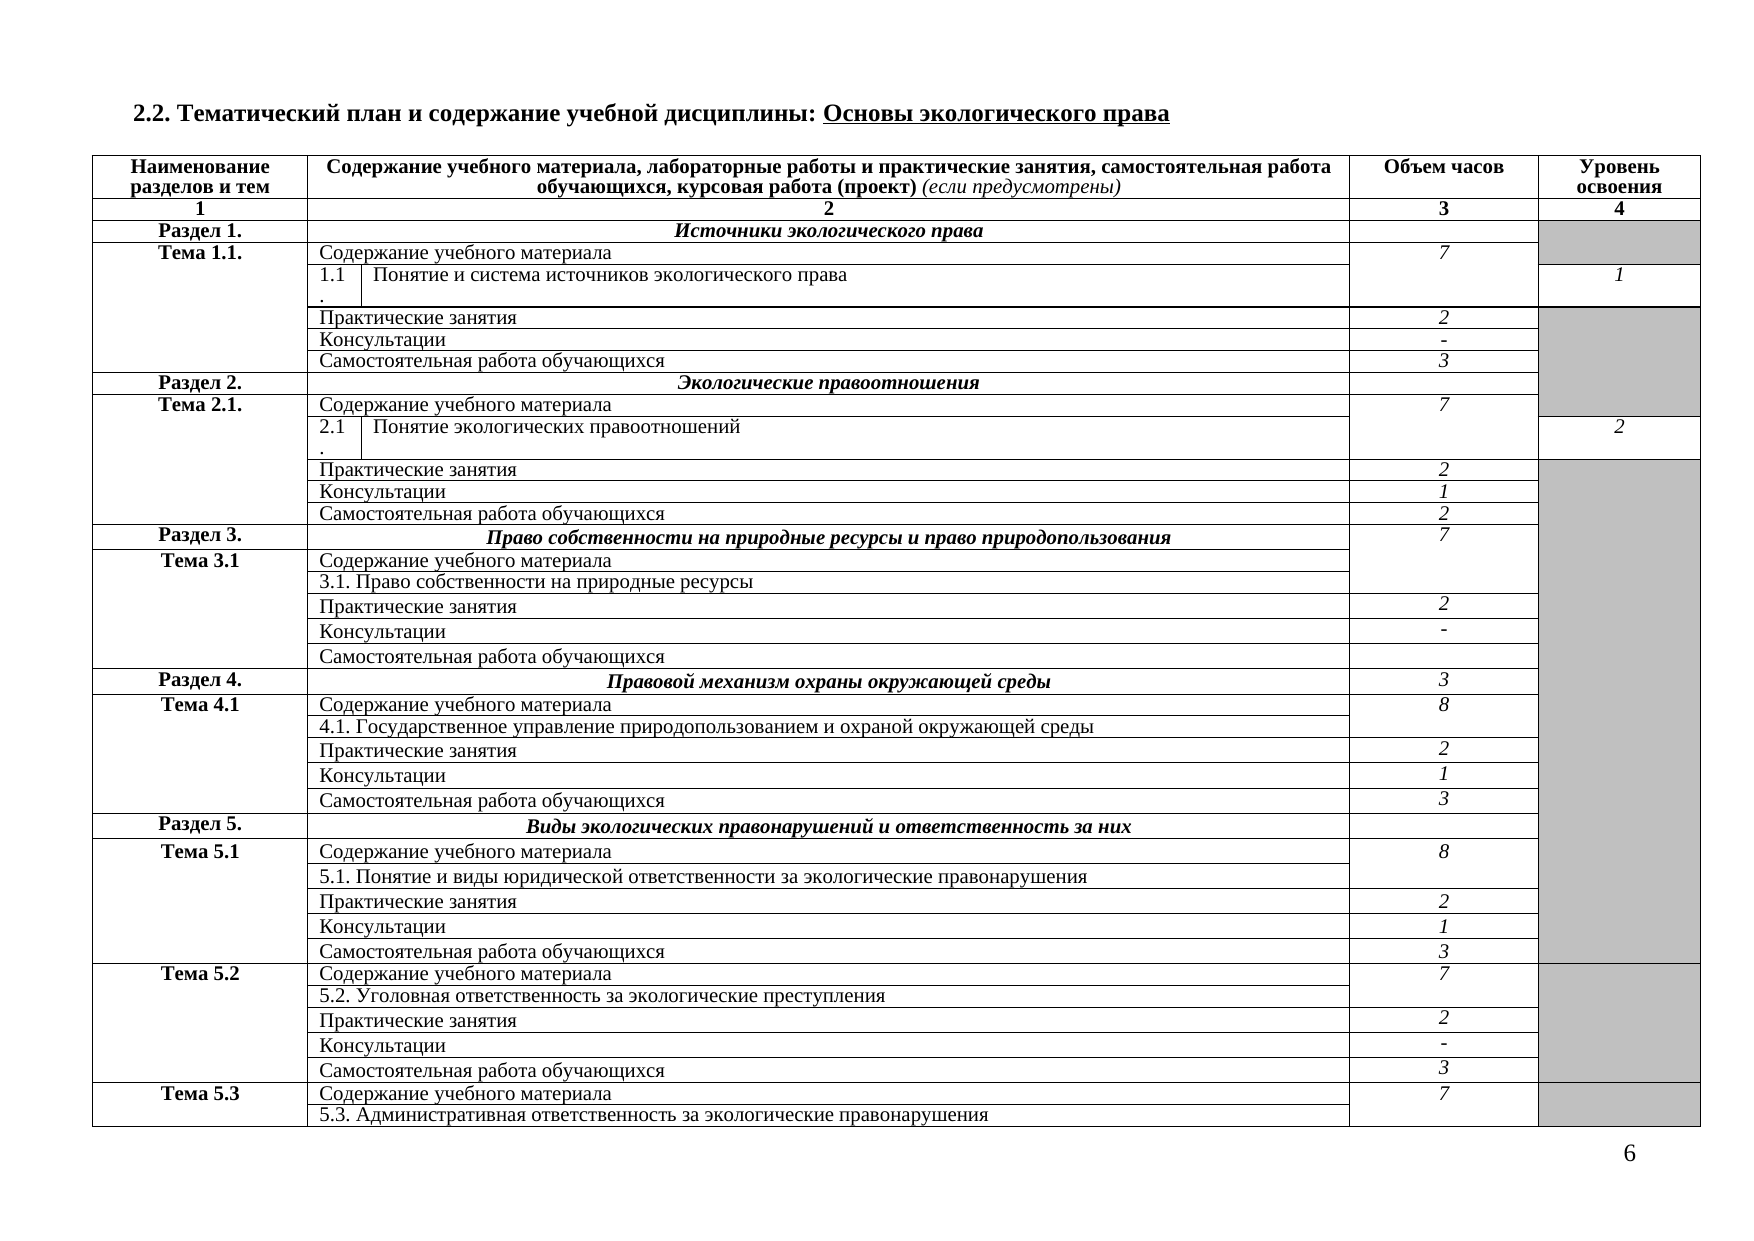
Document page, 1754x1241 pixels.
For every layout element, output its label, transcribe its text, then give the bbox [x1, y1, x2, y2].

table_cell 5.1. Понятие и виды юридической ответственности за экологические правонарушения [308, 864, 1349, 888]
table_cell Тема 4.1 [93, 695, 307, 812]
table_cell Тема 5.1 [93, 839, 307, 963]
table_cell 7 [1350, 964, 1538, 1007]
table_cell [1539, 460, 1700, 963]
table_cell Содержание учебного материала [308, 243, 1349, 264]
table_cell 4 [1539, 199, 1700, 220]
table_cell 1 [93, 199, 307, 220]
table_cell Раздел 3. [93, 525, 307, 549]
table_cell Содержание учебного материала [308, 839, 1349, 863]
table_cell Консультации [308, 763, 1349, 787]
table_cell [1539, 308, 1700, 416]
table_cell 8 [1350, 695, 1538, 737]
table_cell 1 [1350, 763, 1538, 787]
table_cell Раздел 5. [93, 814, 307, 838]
table_cell Раздел 4. [93, 669, 307, 693]
table_cell Консультации [308, 481, 1349, 502]
table_cell Практические занятия [308, 1008, 1349, 1032]
table_cell Самостоятельная работа обучающихся [308, 644, 1349, 668]
table_cell 2.1. [308, 417, 361, 458]
table_header Уровень освоения [1539, 156, 1700, 198]
table_cell Тема 1.1. [93, 243, 307, 372]
table_cell Самостоятельная работа обучающихся [308, 503, 1349, 524]
table_cell 2 [1350, 738, 1538, 762]
table_cell [1350, 373, 1538, 394]
table_cell 5.2. Уголовная ответственность за экологические преступления [308, 986, 1349, 1007]
table_cell 2 [1539, 417, 1700, 458]
table_cell Понятие экологических правоотношений [362, 417, 1349, 458]
table_cell Понятие и система источников экологического права [362, 265, 1349, 306]
table_cell 1 [1350, 481, 1538, 502]
table_cell 7 [1350, 525, 1538, 593]
table_cell Право собственности на природные ресурсы и право природопользования [308, 525, 1349, 549]
table_cell Практические занятия [308, 308, 1349, 328]
table_cell 1.1. [308, 265, 361, 306]
table_cell Содержание учебного материала [308, 695, 1349, 715]
table_cell Тема 2.1. [93, 395, 307, 524]
table_cell 2 [1350, 1008, 1538, 1032]
table_cell 1 [1539, 265, 1700, 306]
table_cell Виды экологических правонарушений и ответственность за них [308, 814, 1349, 838]
subtitle 2.2. Тематический план и содержание учебной дисциплины: Основы экологического права [133, 98, 1636, 127]
table_cell 7 [1350, 243, 1538, 306]
table_cell Экологические правоотношения [308, 373, 1349, 394]
table_header Объем часов [1350, 156, 1538, 198]
table_cell Самостоятельная работа обучающихся [308, 789, 1349, 812]
table_cell Тема 3.1 [93, 550, 307, 668]
table_cell 7 [1350, 1083, 1538, 1126]
table_cell Тема 5.3 [93, 1083, 307, 1126]
table_cell Консультации [308, 914, 1349, 938]
table_cell Самостоятельная работа обучающихся [308, 351, 1349, 372]
table_cell 3.1. Право собственности на природные ресурсы [308, 572, 1349, 593]
table_cell Содержание учебного материала [308, 550, 1349, 571]
table_cell 2 [308, 199, 1349, 220]
table_cell 1 [1350, 914, 1538, 938]
table_cell Содержание учебного материала [308, 1083, 1349, 1104]
table_cell 2 [1350, 889, 1538, 913]
table_cell 2 [1350, 308, 1538, 328]
table_header Наименование разделов и тем [93, 156, 307, 198]
table_cell 8 [1350, 839, 1538, 888]
table_cell 3 [1350, 939, 1538, 963]
table_cell Практические занятия [308, 738, 1349, 762]
table_cell Источники экологического права [308, 221, 1349, 242]
table_cell 3 [1350, 351, 1538, 372]
table_cell 2 [1350, 503, 1538, 524]
table_cell - [1350, 329, 1538, 350]
table_cell Самостоятельная работа обучающихся [308, 939, 1349, 963]
table_cell 5.3. Административная ответственность за экологические правонарушения [308, 1105, 1349, 1126]
table_cell [1350, 644, 1538, 668]
table_cell [1350, 221, 1538, 242]
table_cell 2 [1350, 460, 1538, 480]
table_cell Тема 5.2 [93, 964, 307, 1082]
table_cell Раздел 1. [93, 221, 307, 242]
table_header Содержание учебного материала, лабораторные работы и практические занятия, самостоятельная работа обучающихся, курсовая работа (проект) (если предусмотрены) [308, 156, 1349, 198]
table_cell Содержание учебного материала [308, 395, 1349, 416]
table_cell Содержание учебного материала [308, 964, 1349, 985]
table_cell 7 [1350, 395, 1538, 458]
table_cell 3 [1350, 789, 1538, 812]
table_cell Практические занятия [308, 460, 1349, 480]
table_cell - [1350, 619, 1538, 643]
table_cell [1350, 814, 1538, 838]
table_cell Практические занятия [308, 889, 1349, 913]
table_cell Правовой механизм охраны окружающей среды [308, 669, 1349, 693]
table_cell [1539, 964, 1700, 1082]
table_cell Консультации [308, 329, 1349, 350]
table_cell Консультации [308, 1033, 1349, 1057]
table_cell 3 [1350, 199, 1538, 220]
table_cell Консультации [308, 619, 1349, 643]
table_cell 3 [1350, 669, 1538, 693]
table_cell 2 [1350, 594, 1538, 618]
table_cell [1539, 221, 1700, 264]
table_cell - [1350, 1033, 1538, 1057]
table_cell 3 [1350, 1058, 1538, 1082]
table_cell Самостоятельная работа обучающихся [308, 1058, 1349, 1082]
table_cell Раздел 2. [93, 373, 307, 394]
table_cell 4.1. Государственное управление природопользованием и охраной окружающей среды [308, 716, 1349, 737]
table_cell Практические занятия [308, 594, 1349, 618]
table_cell [1539, 1083, 1700, 1126]
